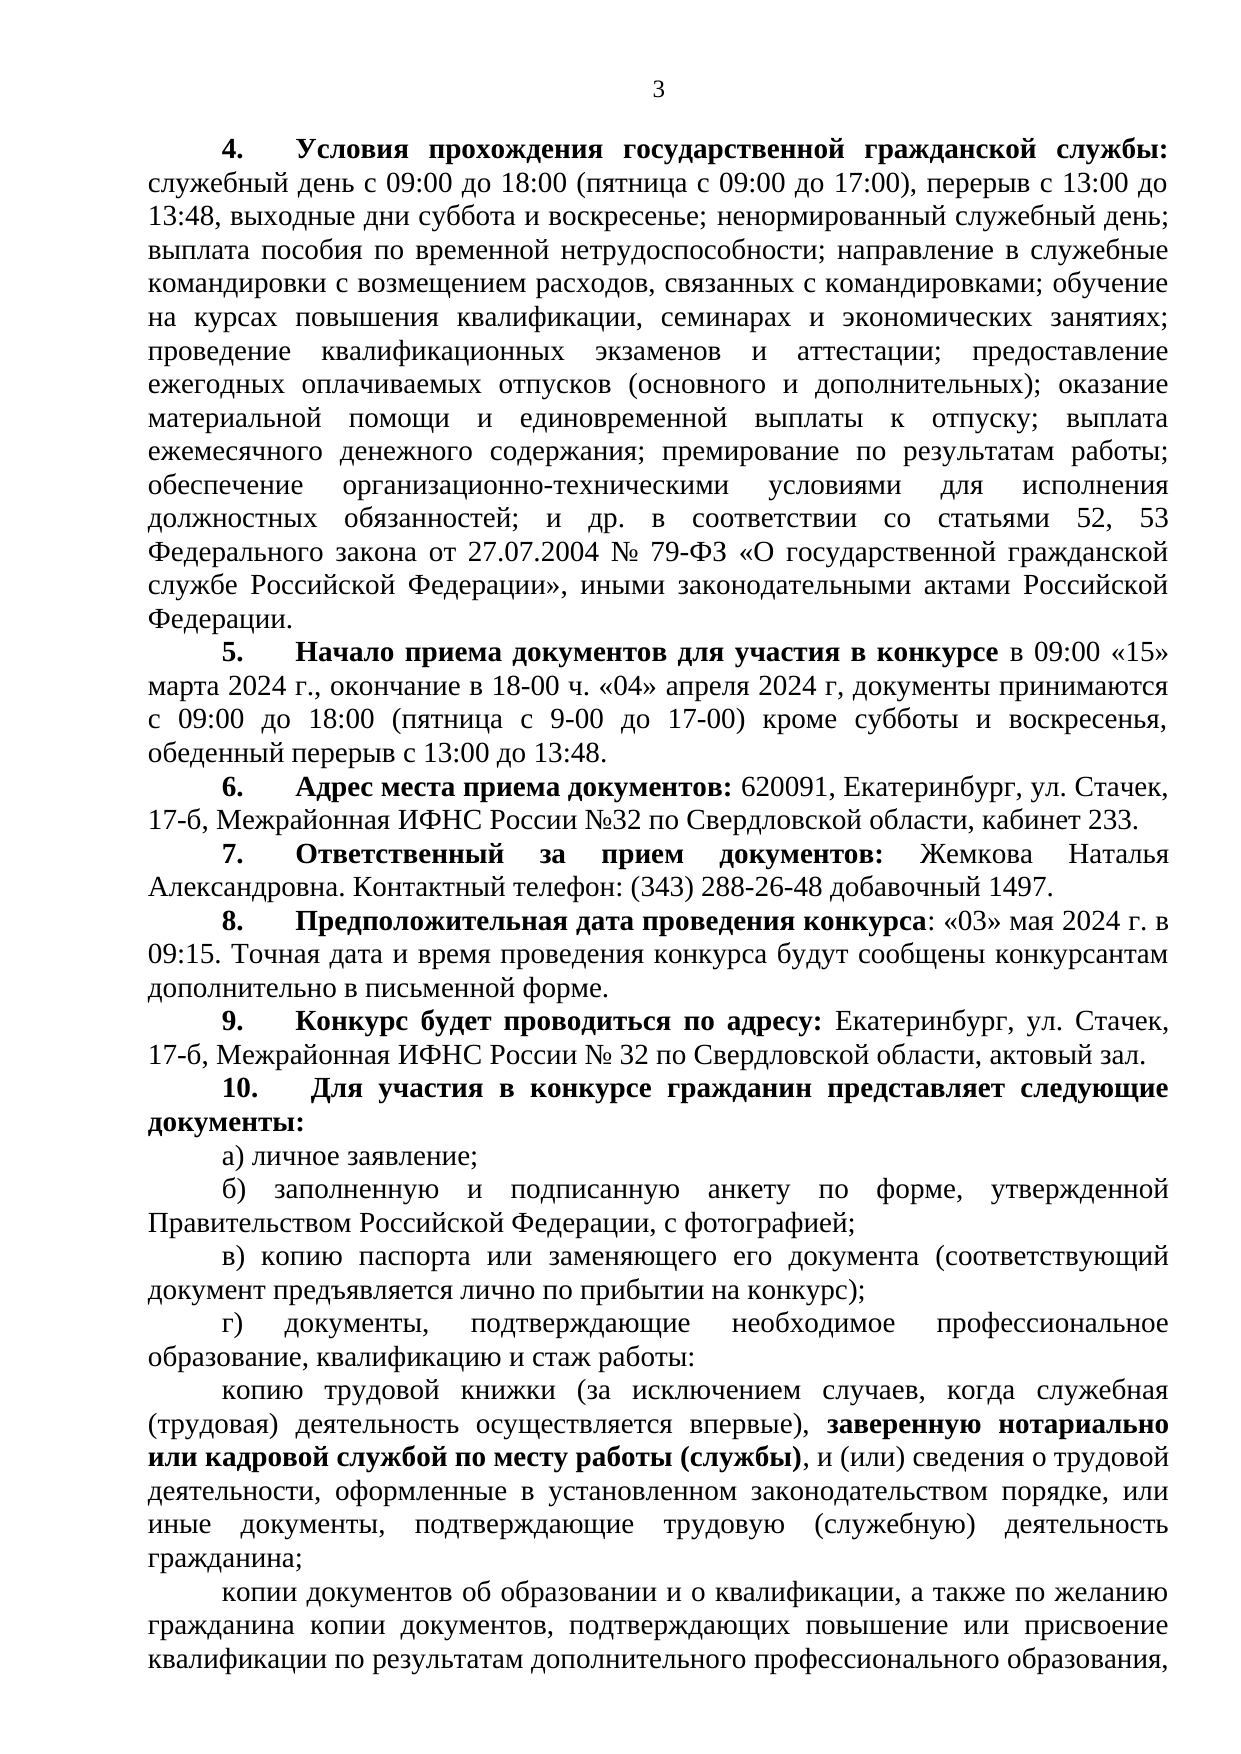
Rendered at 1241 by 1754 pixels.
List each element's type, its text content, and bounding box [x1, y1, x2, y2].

list Для участия в конкурсе гражданин представляет следующие документы: [148, 1071, 1169, 1138]
text г) документы, подтверждающие необходимое профессиональное образование, квалификацию и стаж работы: [148, 1305, 1169, 1372]
text б) заполненную и подписанную анкету по форме, утвержденной Правительством Российской Федерации, с фотографией; [148, 1171, 1169, 1238]
list Конкурс будет проводиться по адресу: Екатеринбург, ул. Стачек, 17-б, Межрайонная ИФНС России № 32 по Свердловской области, актовый зал. [148, 1003, 1169, 1071]
list Предположительная дата проведения конкурса: «03» мая 2024 г. в 09:15. Точная дата и время проведения конкурса будут сообщены конкурсантам дополнительно в письменной форме. [148, 903, 1169, 1003]
text в) копию паспорта или заменяющего его документа (соответствующий документ предъявляется лично по прибытии на конкурс); [148, 1238, 1169, 1305]
list Ответственный за прием документов: Жемкова Наталья Александровна. Контактный телефон: (343) 288-26-48 добавочный 1497. [148, 836, 1169, 903]
list Адрес места приема документов: 620091, Екатеринбург, ул. Стачек, 17-б, Межрайонная ИФНС России №32 по Свердловской области, кабинет 233. [148, 769, 1169, 836]
text копию трудовой книжки (за исключением случаев, когда служебная (трудовая) деятельность осуществляется впервые), заверенную нотариально или кадровой службой по месту работы (службы), и (или) сведения о трудовой деятельности, оформленные в установленном законодательством порядке, или иные документы, подтверждающие трудовую (служебную) деятельность гражданина; [148, 1372, 1169, 1574]
text а) личное заявление; [148, 1138, 1169, 1171]
list Условия прохождения государственной гражданской службы: служебный день с 09:00 до 18:00 (пятница с 09:00 до 17:00), перерыв с 13:00 до 13:48, выходные дни суббота и воскресенье; ненормированный служебный день; выплата пособия по временной нетрудоспособности; направление в служебные командировки с возмещением расходов, связанных с командировками; обучение на курсах повышения квалификации, семинарах и экономических занятиях; проведение квалификационных экзаменов и аттестации; предоставление ежегодных оплачиваемых отпусков (основного и дополнительных); оказание материальной помощи и единовременной выплаты к отпуску; выплата ежемесячного денежного содержания; премирование по результатам работы; обеспечение организационно-техническими условиями для исполнения должностных обязанностей; и др. в соответствии со статьями 52, 53 Федерального закона от 27.07.2004 № 79-ФЗ «О государственной гражданской службе Российской Федерации», иными законодательными актами Российской Федерации. [148, 131, 1169, 634]
list Начало приема документов для участия в конкурсе в 09:00 «15» марта 2024 г., окончание в 18-00 ч. «04» апреля 2024 г, документы принимаются с 09:00 до 18:00 (пятница с 9-00 до 17-00) кроме субботы и воскресенья, обеденный перерыв с 13:00 до 13:48. [148, 634, 1169, 769]
